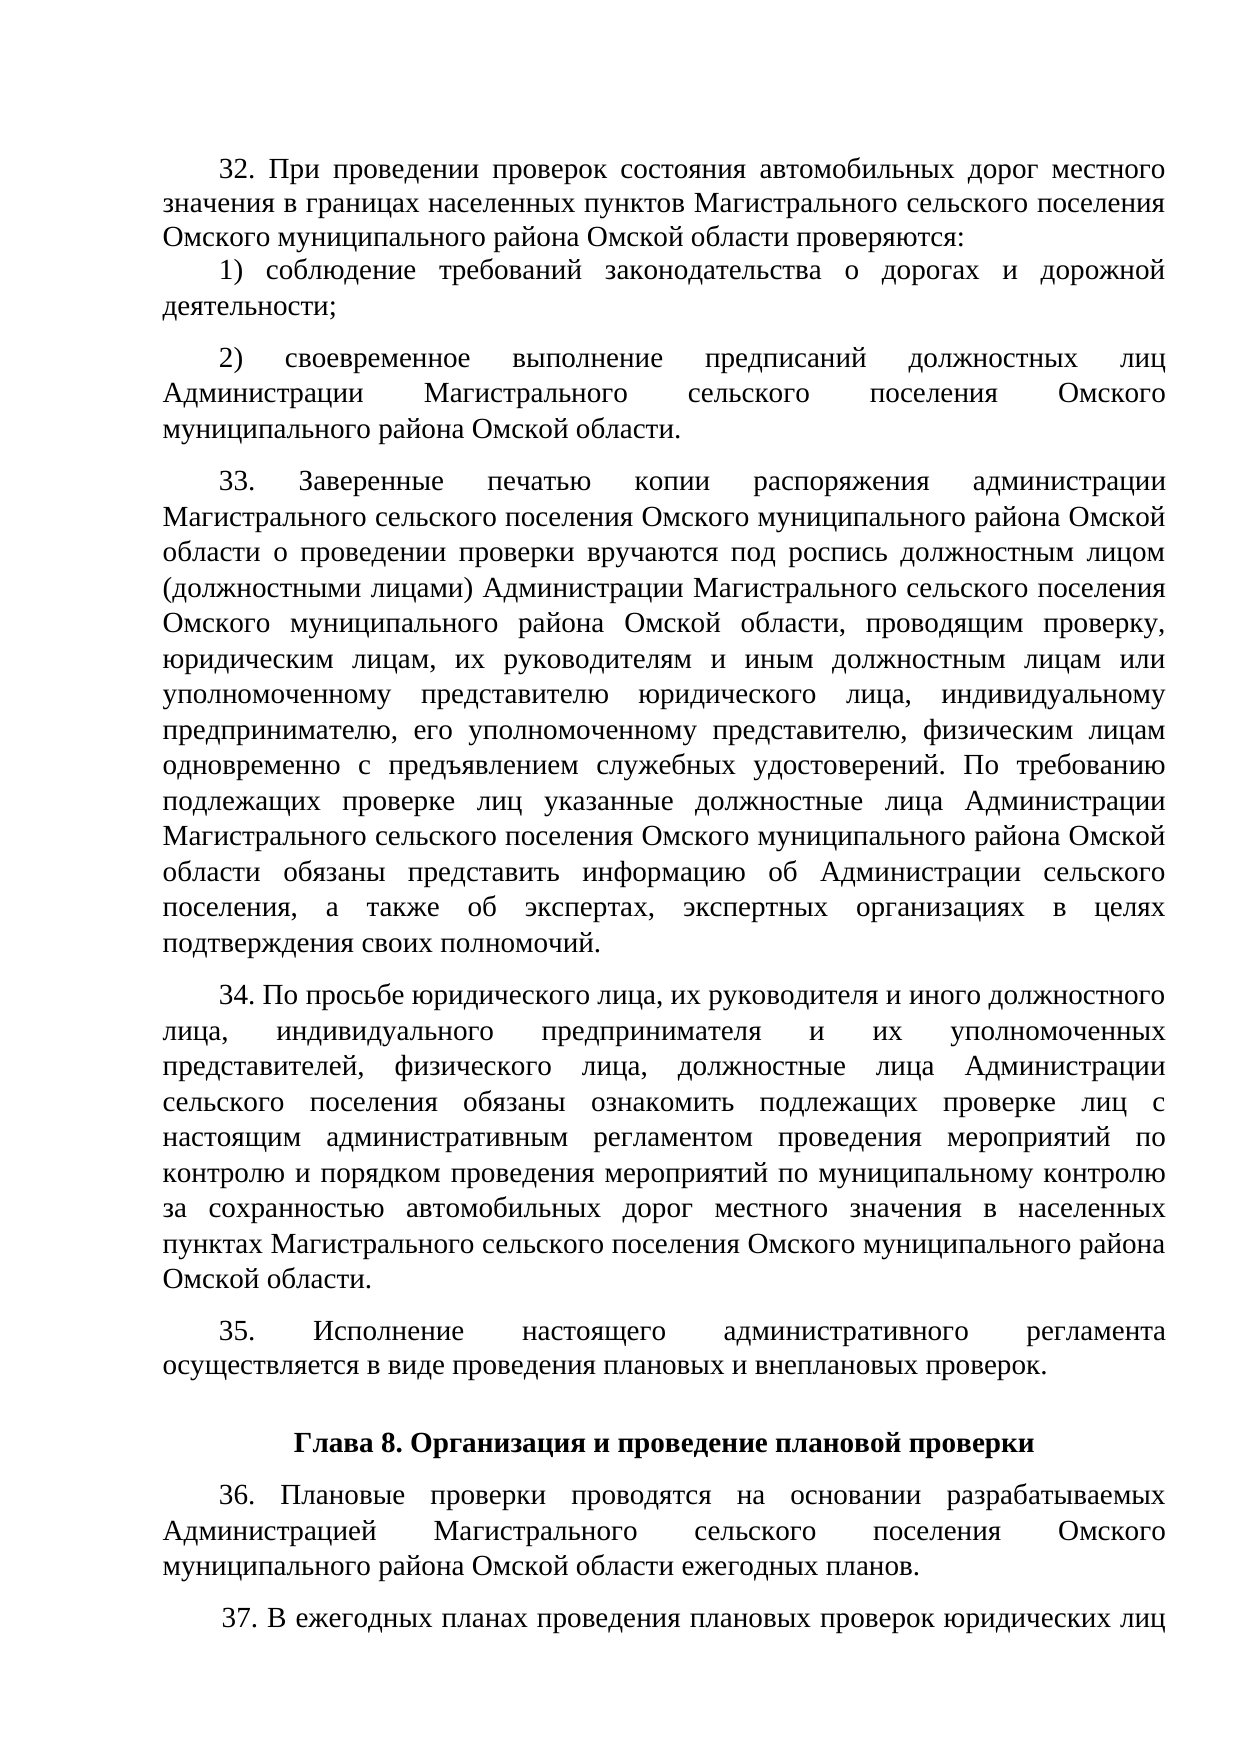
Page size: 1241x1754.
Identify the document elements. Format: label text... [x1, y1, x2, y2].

text Глава 8. Организация и проведение плановой проверки [162, 1425, 1166, 1459]
text 32. При проведении проверок состояния автомобильных дорог местного значения в границах населенных пунктов Магистрального сельского поселения Омского муниципального района Омской области проверяются: [162, 152, 1166, 252]
text 36. Плановые проверки проводятся на основании разрабатываемых Администрацией Магистрального сельского поселения Омского муниципального района Омской области ежегодных планов. [162, 1477, 1166, 1582]
text 34. По просьбе юридического лица, их руководителя и иного должностного лица, индивидуального предпринимателя и их уполномоченных представителей, физического лица, должностные лица Администрации сельского поселения обязаны ознакомить подлежащих проверке лиц с настоящим административным регламентом проведения мероприятий по контролю и порядком проведения мероприятий по муниципальному контролю за сохранностью автомобильных дорог местного значения в населенных пунктах Магистрального сельского поселения Омского муниципального района Омской области. [162, 977, 1166, 1295]
text 1) соблюдение требований законодательства о дорогах и дорожной деятельности; [162, 252, 1166, 321]
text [162, 1601, 1166, 1634]
text 35. Исполнение настоящего административного регламента осуществляется в виде проведения плановых и внеплановых проверок. [162, 1313, 1166, 1381]
text 33. Заверенные печатью копии распоряжения администрации Магистрального сельского поселения Омского муниципального района Омской области о проведении проверки вручаются под роспись должностным лицом (должностными лицами) Администрации Магистрального сельского поселения Омского муниципального района Омской области, проводящим проверку, юридическим лицам, их руководителям и иным должностным лицам или уполномоченному представителю юридического лица, индивидуальному предпринимателю, его уполномоченному представителю, физическим лицам одновременно с предъявлением служебных удостоверений. По требованию подлежащих проверке лиц указанные должностные лица Администрации Магистрального сельского поселения Омского муниципального района Омской области обязаны представить информацию об Администрации сельского поселения, а также об экспертах, экспертных организациях в целях подтверждения своих полномочий. [162, 463, 1166, 958]
text 2) своевременное выполнение предписаний должностных лиц Администрации Магистрального сельского поселения Омского муниципального района Омской области. [162, 340, 1166, 444]
